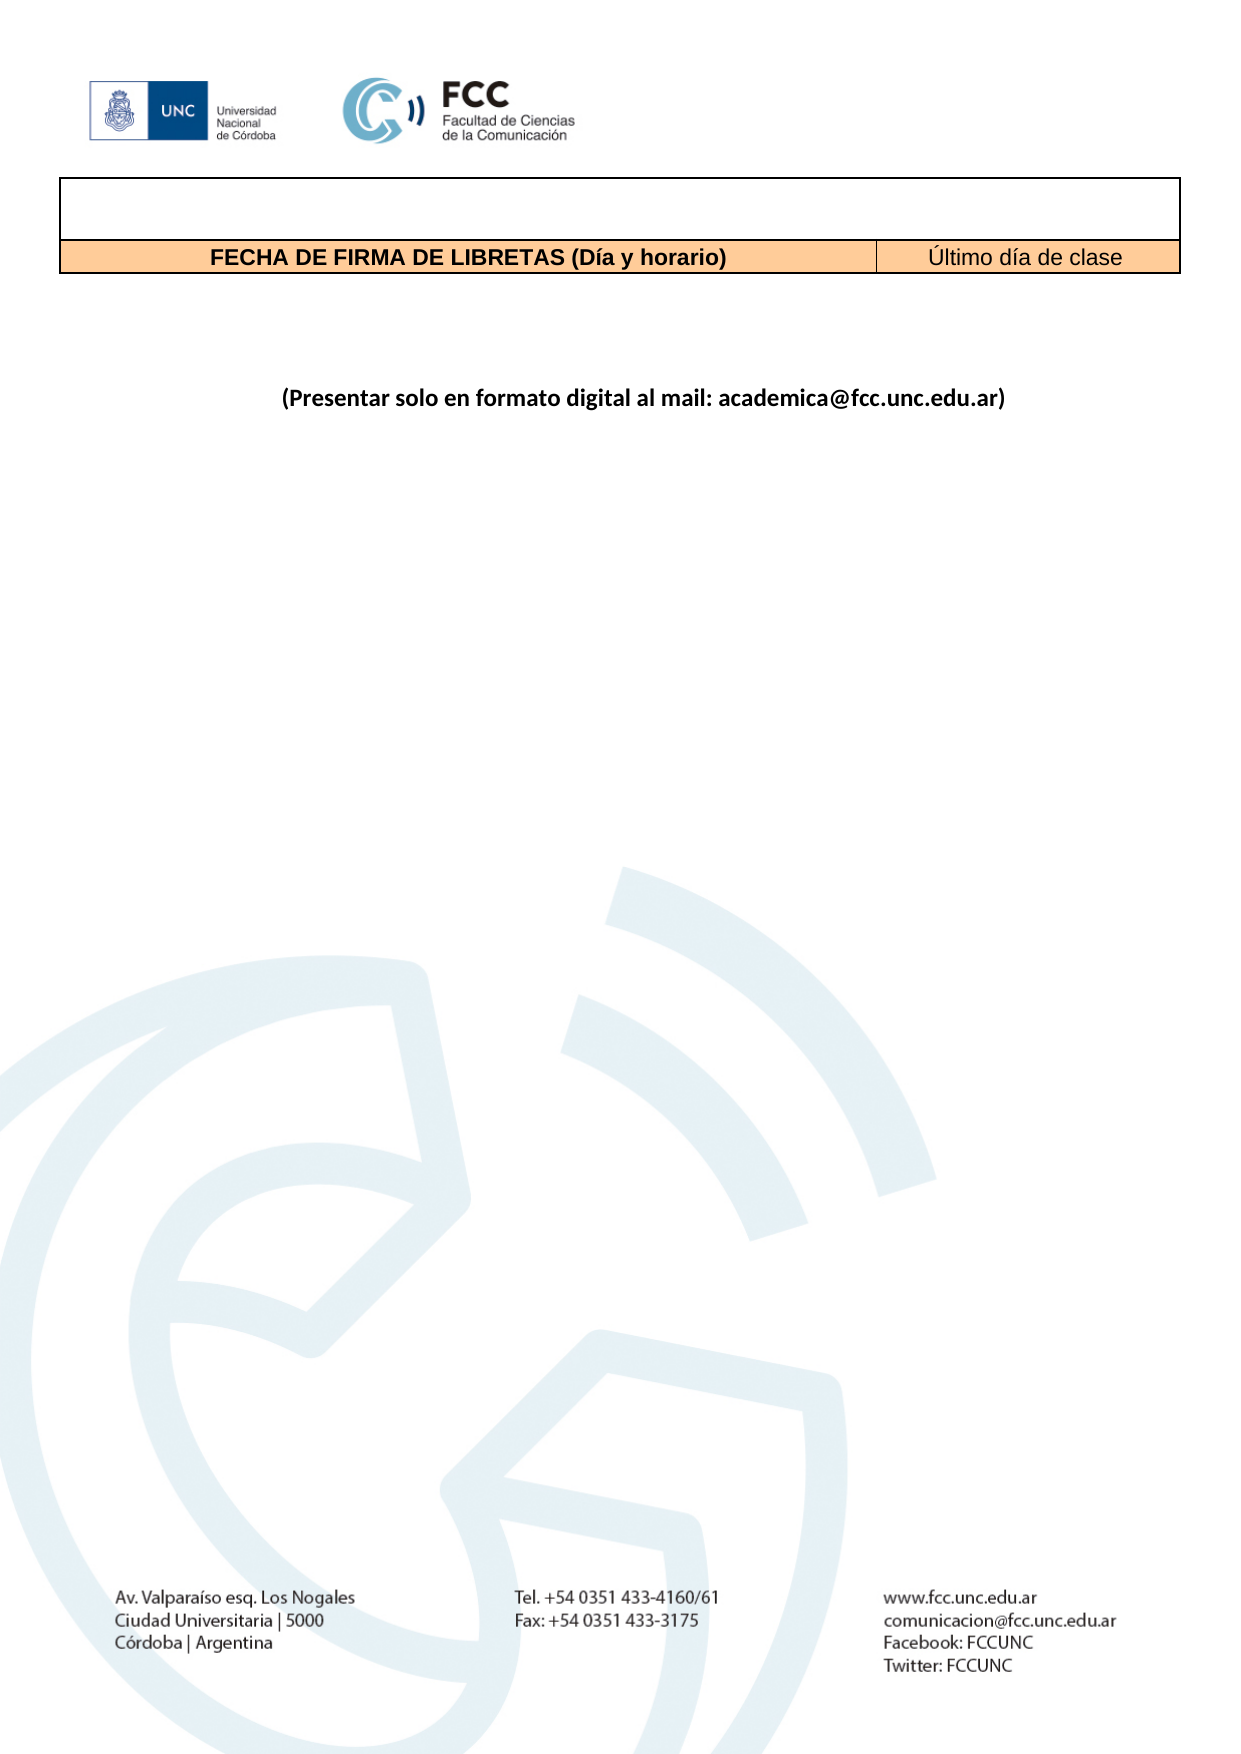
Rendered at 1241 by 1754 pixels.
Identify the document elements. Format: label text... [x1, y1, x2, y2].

table_cell FECHA DE FIRMA DE LIBRETAS (Día y horario) [61, 241, 876, 272]
table_cell [61, 179, 1179, 239]
picture [0, 0, 1241, 213]
table_cell Último día de clase [877, 241, 1179, 272]
text (Presentar solo en formato digital al mail: academica@fcc.unc.edu.ar) [177, 382, 1063, 412]
picture [0, 851, 1238, 1754]
